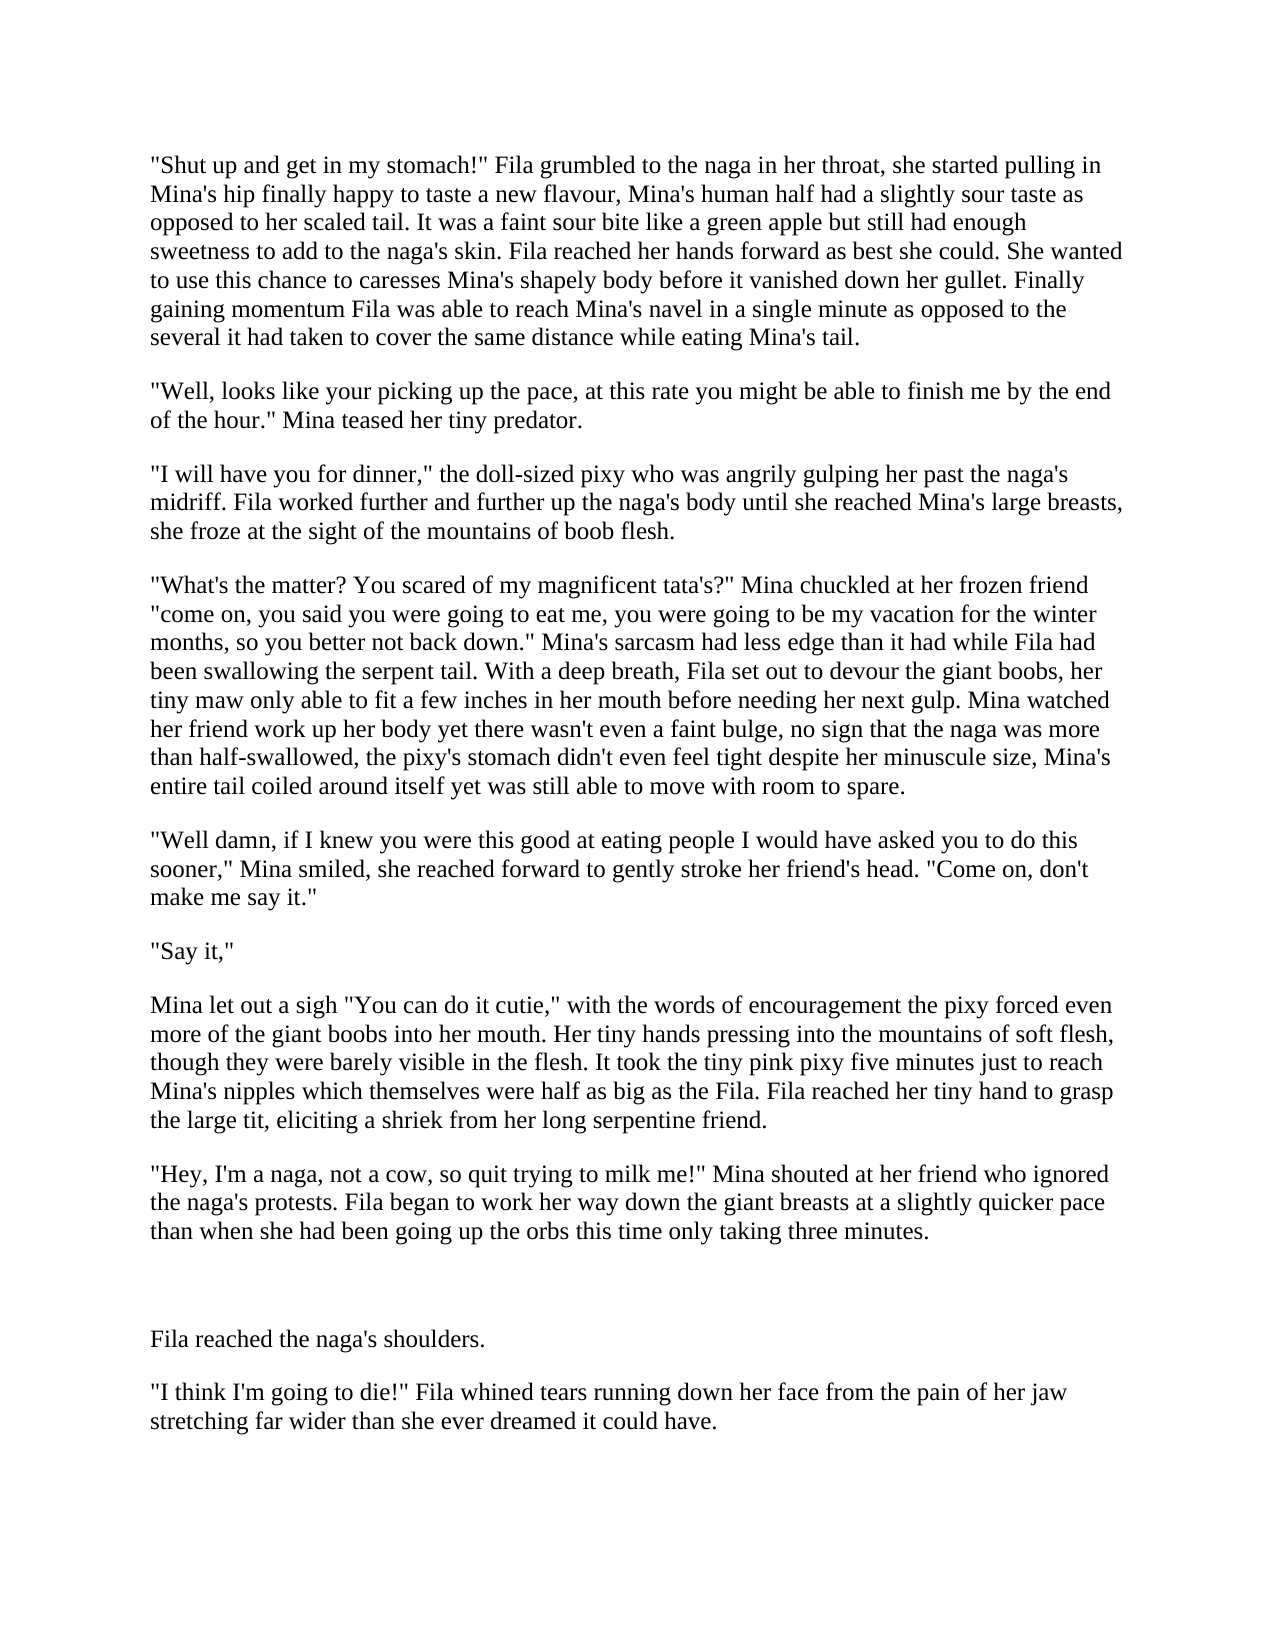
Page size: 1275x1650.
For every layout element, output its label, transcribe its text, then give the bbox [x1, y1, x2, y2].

text "Hey, I'm a naga, not a cow, so quit trying to milk me!" Mina shouted at her friend who ignored the naga's protests. Fila began to work her way down the giant breasts at a slightly quicker pace than when she had been going up the orbs this time only taking three minutes. [150, 1159, 1125, 1245]
text Fila reached the naga's shoulders. [150, 1324, 1125, 1352]
text "Say it," [150, 936, 1125, 965]
text "Shut up and get in my stomach!" Fila grumbled to the naga in her throat, she started pulling in Mina's hip finally happy to taste a new flavour, Mina's human half had a slightly sour taste as opposed to her scaled tail. It was a faint sour bite like a green apple but still had enough sweetness to add to the naga's skin. Fila reached her hands forward as best she could. She wanted to use this chance to caresses Mina's shapely body before it vanished down her gullet. Finally gaining momentum Fila was able to reach Mina's navel in a single minute as opposed to the several it had taken to cover the same distance while eating Mina's tail. [150, 150, 1125, 351]
text Mina let out a sigh "You can do it cutie," with the words of encouragement the pixy forced even more of the giant boobs into her mouth. Her tiny hands pressing into the mountains of soft flesh, though they were barely visible in the flesh. It took the tiny pink pixy five minutes just to reach Mina's nipples which themselves were half as big as the Fila. Fila reached her tiny hand to grasp the large tit, eliciting a shriek from her long serpentine friend. [150, 990, 1125, 1134]
text "What's the matter? You scared of my magnificent tata's?" Mina chuckled at her frozen friend "come on, you said you were going to eat me, you were going to be my vacation for the winter months, so you better not back down." Mina's sarcasm had less edge than it had while Fila had been swallowing the serpent tail. With a deep breath, Fila set out to devour the giant boobs, her tiny maw only able to fit a few inches in her mouth before needing her next gulp. Mina watched her friend work up her body yet there wasn't even a faint bulge, no sign that the naga was more than half-swallowed, the pixy's stomach didn't even feel tight despite her minuscule size, Mina's entire tail coiled around itself yet was still able to move with room to spare. [150, 570, 1125, 800]
text "I will have you for dinner," the doll-sized pixy who was angrily gulping her past the naga's midriff. Fila worked further and further up the naga's body until she reached Mina's large breasts, she froze at the sight of the mountains of boob flesh. [150, 459, 1125, 545]
text "Well, looks like your picking up the pace, at this rate you might be able to finish me by the end of the hour." Mina teased her tiny predator. [150, 376, 1125, 434]
text "I think I'm going to die!" Fila whined tears running down her face from the pain of her jaw stretching far wider than she ever dreamed it could have. [150, 1377, 1125, 1435]
text "Well damn, if I knew you were this good at eating people I would have asked you to do this sooner," Mina smiled, she reached forward to gently stroke her friend's head. "Come on, don't make me say it." [150, 825, 1125, 911]
